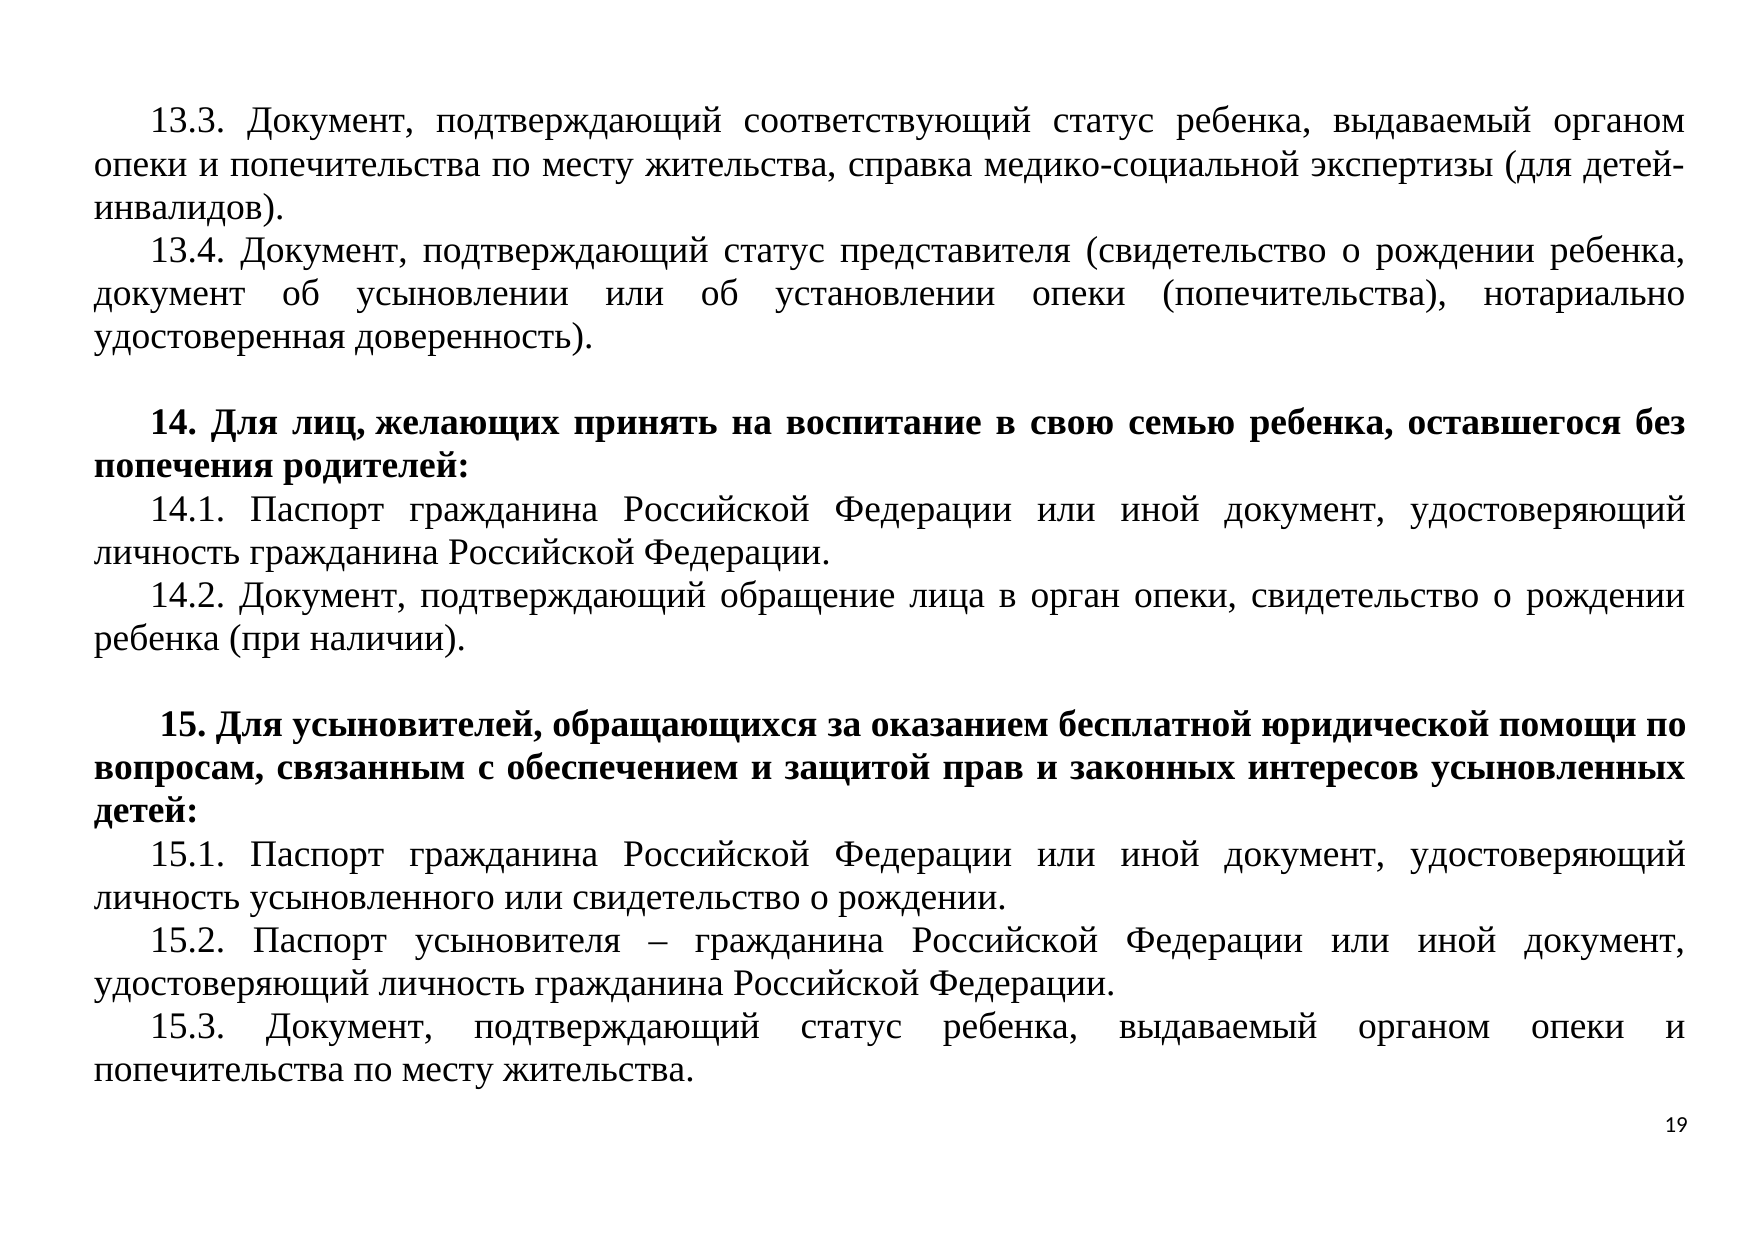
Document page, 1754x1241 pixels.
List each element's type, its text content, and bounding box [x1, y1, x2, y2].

text 13.3. Документ, подтверждающий соответствующий статус ребенка, выдаваемый органом опеки и попечительства по месту жительства, справка медико-социальной экспертизы (для детей-инвалидов). [94, 98, 1687, 227]
text 14.2. Документ, подтверждающий обращение лица в орган опеки, свидетельство о рождении ребенка (при наличии). [94, 572, 1687, 658]
text 15.2. Паспорт усыновителя – гражданина Российской Федерации или иной документ, удостоверяющий личность гражданина Российской Федерации. [94, 917, 1687, 1003]
text 13.4. Документ, подтверждающий статус представителя (свидетельство о рождении ребенка, документ об усыновлении или об установлении опеки (попечительства), нотариально удостоверенная доверенность). [94, 227, 1687, 357]
text 15.3. Документ, подтверждающий статус ребенка, выдаваемый органом опеки и попечительства по месту жительства. [94, 1003, 1687, 1090]
text 14. Для лиц, желающих принять на воспитание в свою семью ребенка, оставшегося без попечения родителей: [94, 400, 1687, 486]
text 15.1. Паспорт гражданина Российской Федерации или иной документ, удостоверяющий личность усыновленного или свидетельство о рождении. [94, 831, 1687, 917]
text 14.1. Паспорт гражданина Российской Федерации или иной документ, удостоверяющий личность гражданина Российской Федерации. [94, 486, 1687, 572]
text 15. Для усыновителей, обращающихся за оказанием бесплатной юридической помощи по вопросам, связанным с обеспечением и защитой прав и законных интересов усыновленных детей: [94, 702, 1687, 831]
